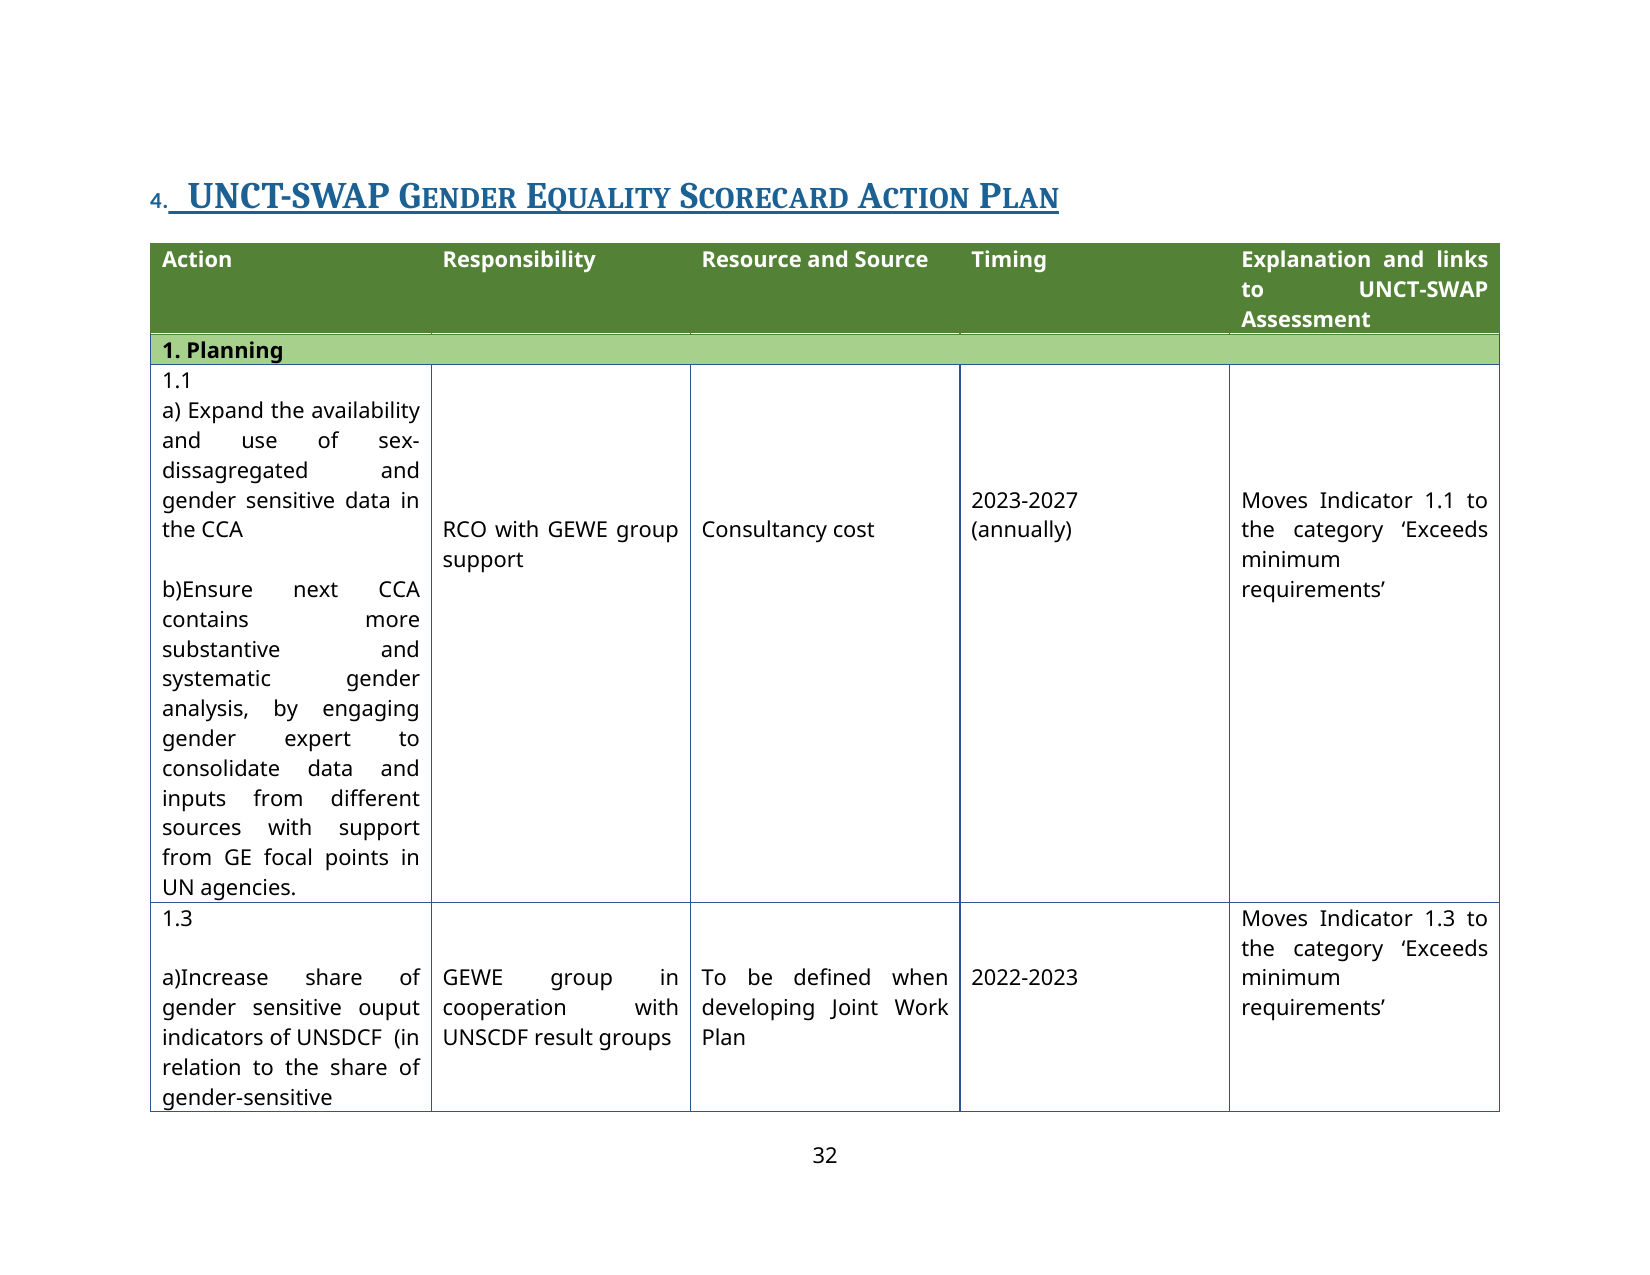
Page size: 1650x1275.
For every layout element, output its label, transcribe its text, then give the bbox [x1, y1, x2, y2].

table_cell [961, 903, 1229, 1111]
subtitle UNCT-SWAP Gender Equality Scorecard Action Plan [150, 175, 1500, 218]
table_header Timing [961, 244, 1229, 333]
table_cell Consultancy cost [691, 365, 959, 902]
table_header Resource and Source [691, 244, 959, 333]
table_cell 1.1 a) Expand the availability and use of sex-dissagregated and gender sensitive data in the CCA b)Ensure next CCA contains more substantive and systematic gender analysis, by engaging gender expert to consolidate data and inputs from different sources with support from GE focal points in UN agencies. [151, 365, 431, 902]
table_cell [691, 903, 959, 1111]
table_header Responsibility [432, 244, 690, 333]
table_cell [1230, 903, 1499, 1111]
table_cell 2023-2027 (annually) [961, 365, 1229, 902]
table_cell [151, 903, 431, 1111]
table_cell Moves Indicator 1.1 to the category ‘Exceeds minimum requirements’ [1230, 365, 1499, 902]
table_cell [432, 903, 690, 1111]
table_header Action [151, 244, 431, 333]
table_header Explanation and links to UNCT-SWAP Assessment [1230, 244, 1499, 333]
table_cell RCO with GEWE group support [432, 365, 690, 902]
table_cell 1. Planning [151, 335, 1499, 364]
